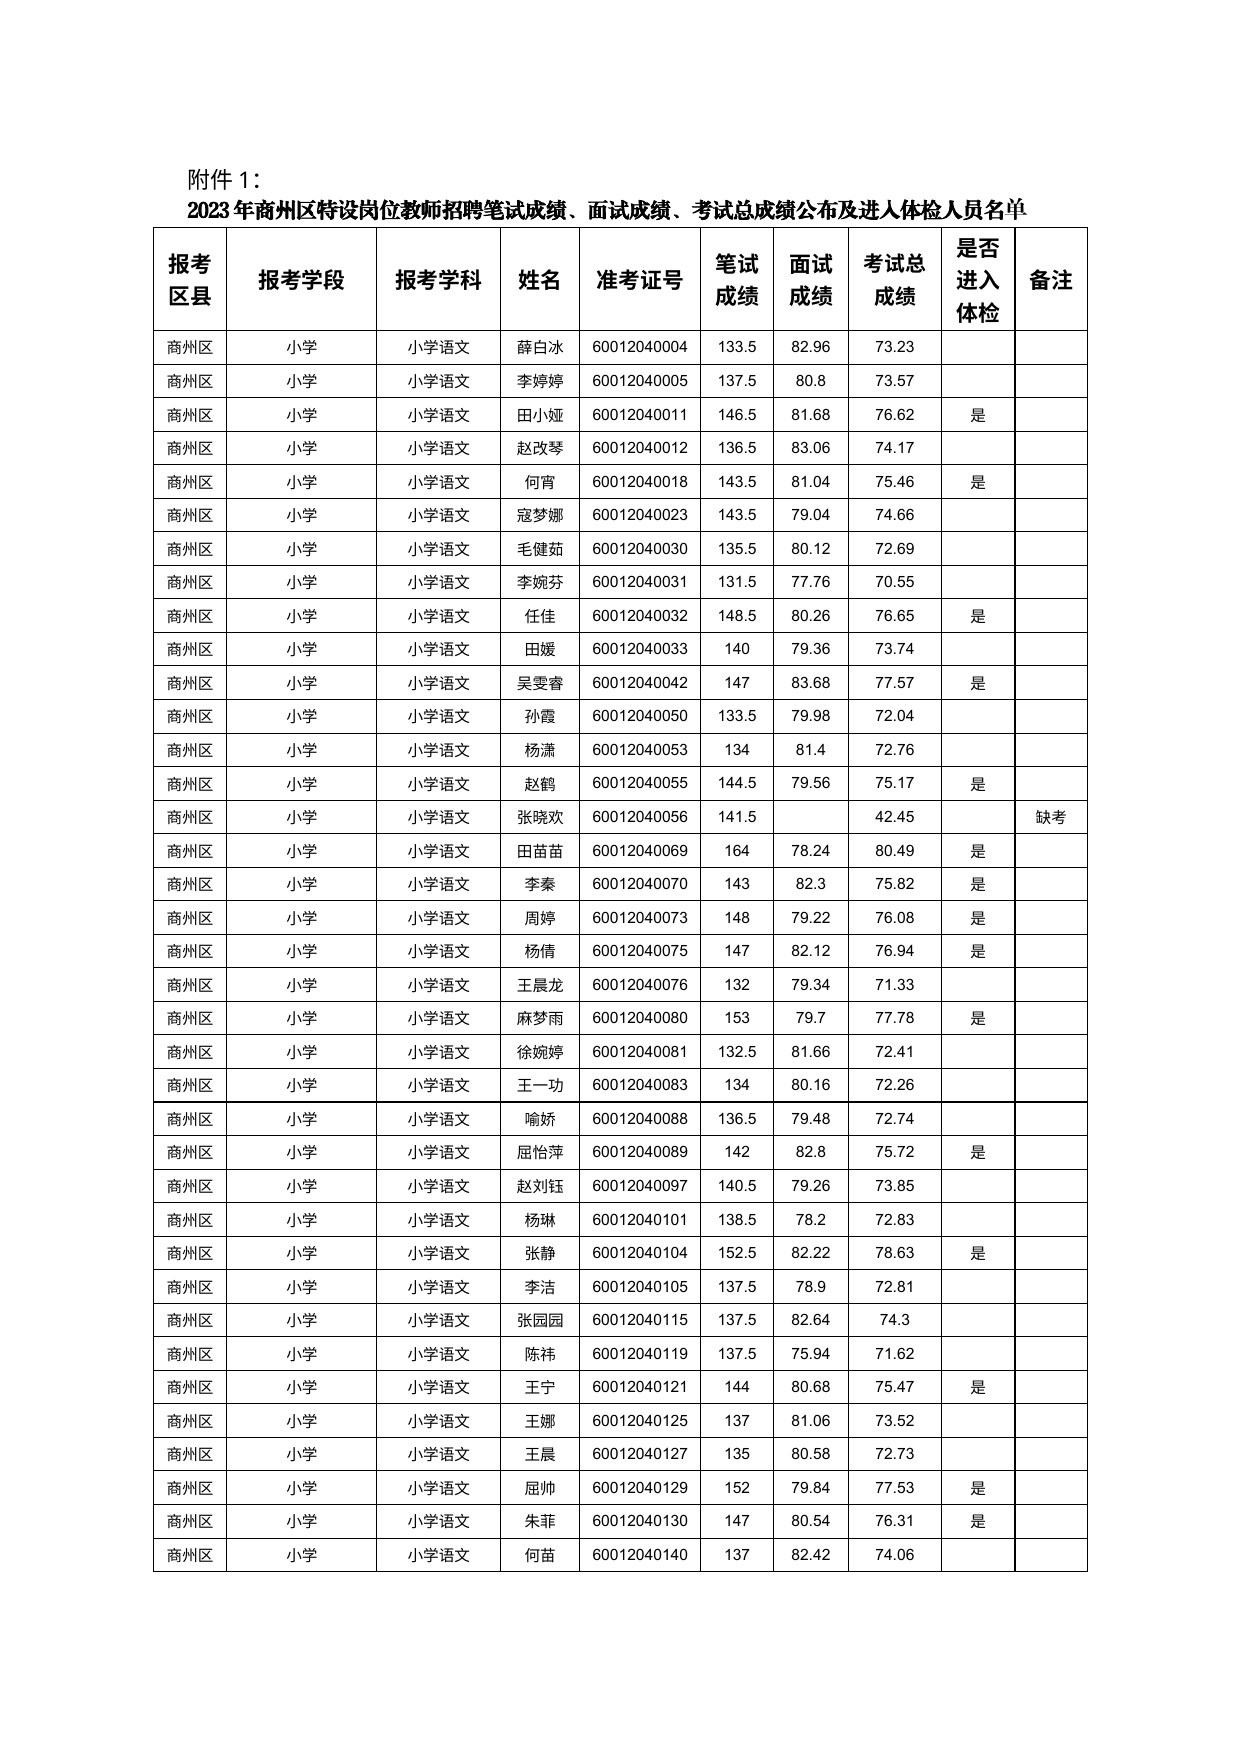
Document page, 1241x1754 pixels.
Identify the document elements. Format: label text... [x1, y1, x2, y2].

table_cell 朱菲 [501, 1505, 579, 1537]
table_cell 小学 [227, 1438, 376, 1470]
table_cell 60012040012 [580, 432, 700, 464]
table_cell [1016, 1069, 1087, 1101]
table_cell [1016, 633, 1087, 665]
table_cell 小学 [227, 801, 376, 833]
table_cell 小学语文 [377, 901, 500, 934]
table_cell 60012040033 [580, 633, 700, 665]
table_header 备注 [1016, 228, 1087, 330]
table_cell [774, 801, 848, 833]
table_cell 81.04 [774, 465, 848, 498]
table_cell 60012040070 [580, 868, 700, 900]
table_cell 82.8 [774, 1136, 848, 1168]
table_cell 商州区 [154, 499, 226, 531]
table_cell 张静 [501, 1237, 579, 1269]
table_cell [1016, 1136, 1087, 1168]
table_cell 商州区 [154, 901, 226, 934]
table_cell 79.34 [774, 968, 848, 1001]
table_cell 60012040104 [580, 1237, 700, 1269]
table_cell 小学 [227, 398, 376, 431]
table_cell [1016, 1002, 1087, 1034]
table_cell 133.5 [701, 331, 773, 363]
table_cell 小学 [227, 1069, 376, 1101]
table_cell 商州区 [154, 465, 226, 498]
table_cell 140.5 [701, 1170, 773, 1202]
table_cell 72.81 [849, 1270, 941, 1303]
table_cell 60012040076 [580, 968, 700, 1001]
table_cell 79.22 [774, 901, 848, 934]
table_cell 赵刘钰 [501, 1170, 579, 1202]
table_cell [942, 499, 1014, 531]
table_cell 薛白冰 [501, 331, 579, 363]
table_cell 杨琳 [501, 1203, 579, 1236]
table_cell 商州区 [154, 734, 226, 766]
table_cell [1016, 1471, 1087, 1504]
table_cell [1016, 1438, 1087, 1470]
table_cell 小学语文 [377, 1404, 500, 1437]
table_cell 小学 [227, 1170, 376, 1202]
table_cell 商州区 [154, 1069, 226, 1101]
table_cell 小学语文 [377, 1371, 500, 1403]
table_cell 82.12 [774, 935, 848, 967]
table_cell 60012040121 [580, 1371, 700, 1403]
table_cell 小学 [227, 1203, 376, 1236]
table_cell 小学 [227, 1505, 376, 1537]
table_cell 徐婉婷 [501, 1035, 579, 1068]
table_cell 商州区 [154, 1304, 226, 1336]
table_cell 82.22 [774, 1237, 848, 1269]
table_cell 小学语文 [377, 1471, 500, 1504]
table_cell 是 [942, 1136, 1014, 1168]
table_cell 是 [942, 1002, 1014, 1034]
table_cell 小学语文 [377, 1539, 500, 1571]
table_cell 商州区 [154, 1270, 226, 1303]
table_cell 153 [701, 1002, 773, 1034]
table_cell 83.06 [774, 432, 848, 464]
table_cell [942, 432, 1014, 464]
table_cell [1016, 1371, 1087, 1403]
table_cell 小学语文 [377, 1002, 500, 1034]
table_cell 缺考 [1016, 801, 1087, 833]
table_cell 商州区 [154, 834, 226, 867]
table_cell 小学语文 [377, 398, 500, 431]
table_cell 76.94 [849, 935, 941, 967]
table_cell 张园园 [501, 1304, 579, 1336]
table_cell [1016, 1539, 1087, 1571]
table_cell 60012040119 [580, 1337, 700, 1370]
table_cell 60012040125 [580, 1404, 700, 1437]
table_cell 152.5 [701, 1237, 773, 1269]
table_cell 小学 [227, 767, 376, 799]
table_cell [942, 801, 1014, 833]
table_cell 83.68 [774, 666, 848, 699]
table_cell 137 [701, 1539, 773, 1571]
table_cell [1016, 666, 1087, 699]
table_cell [1016, 834, 1087, 867]
table_cell 77.57 [849, 666, 941, 699]
table_cell 60012040023 [580, 499, 700, 531]
table_cell 小学语文 [377, 1304, 500, 1336]
table_cell [1016, 365, 1087, 397]
table_cell 131.5 [701, 566, 773, 598]
table_cell 小学语文 [377, 1103, 500, 1135]
table_cell 76.65 [849, 599, 941, 632]
table_cell 小学 [227, 1136, 376, 1168]
table_cell 75.46 [849, 465, 941, 498]
table_cell 72.73 [849, 1438, 941, 1470]
table_cell 小学语文 [377, 834, 500, 867]
table_header 准考证号 [580, 228, 700, 330]
table_cell 是 [942, 767, 1014, 799]
table_cell 商州区 [154, 1438, 226, 1470]
table_cell 是 [942, 599, 1014, 632]
table_cell 商州区 [154, 633, 226, 665]
table_cell 82.3 [774, 868, 848, 900]
table_cell 78.2 [774, 1203, 848, 1236]
table_cell 田媛 [501, 633, 579, 665]
table_cell 商州区 [154, 398, 226, 431]
table_cell 小学语文 [377, 1505, 500, 1537]
table_cell 小学 [227, 331, 376, 363]
table_cell 134 [701, 734, 773, 766]
table_cell [1016, 868, 1087, 900]
table_cell [942, 1035, 1014, 1068]
table_cell 周婷 [501, 901, 579, 934]
table_cell 72.26 [849, 1069, 941, 1101]
table_cell 81.66 [774, 1035, 848, 1068]
table_cell 小学语文 [377, 767, 500, 799]
table_cell 商州区 [154, 1035, 226, 1068]
table_cell 152 [701, 1471, 773, 1504]
table_cell 78.24 [774, 834, 848, 867]
table_cell 李秦 [501, 868, 579, 900]
table_cell 是 [942, 465, 1014, 498]
table_cell 79.36 [774, 633, 848, 665]
table_cell [1016, 1505, 1087, 1537]
table_cell 74.06 [849, 1539, 941, 1571]
table_cell [942, 532, 1014, 565]
table_cell 78.9 [774, 1270, 848, 1303]
table_cell 75.94 [774, 1337, 848, 1370]
list 2023年商州区特设岗位教师招聘笔试成绩、面试成绩、考试总成绩公布及进入体检人员名单 [187, 194, 1053, 227]
table_cell 小学语文 [377, 532, 500, 565]
table_cell 商州区 [154, 1002, 226, 1034]
table_cell 60012040129 [580, 1471, 700, 1504]
table_cell 小学语文 [377, 1069, 500, 1101]
table_cell 赵改琴 [501, 432, 579, 464]
table_cell [1016, 1404, 1087, 1437]
table_cell [1016, 532, 1087, 565]
table_cell 144 [701, 1371, 773, 1403]
table_cell 75.47 [849, 1371, 941, 1403]
table_cell 76.62 [849, 398, 941, 431]
table_cell 杨倩 [501, 935, 579, 967]
table_cell 是 [942, 1471, 1014, 1504]
table_cell [942, 1170, 1014, 1202]
table_cell 商州区 [154, 1203, 226, 1236]
table_cell 是 [942, 398, 1014, 431]
table_cell 73.74 [849, 633, 941, 665]
table_cell 60012040018 [580, 465, 700, 498]
table_cell 小学语文 [377, 599, 500, 632]
table_cell 81.06 [774, 1404, 848, 1437]
table_cell 60012040097 [580, 1170, 700, 1202]
table_cell 商州区 [154, 1505, 226, 1537]
table_cell 143.5 [701, 499, 773, 531]
table_cell 138.5 [701, 1203, 773, 1236]
table_cell 吴雯睿 [501, 666, 579, 699]
table_cell 商州区 [154, 700, 226, 732]
table_cell 小学 [227, 566, 376, 598]
table_cell 137.5 [701, 1270, 773, 1303]
table_header 笔试成绩 [701, 228, 773, 330]
table_cell [1016, 465, 1087, 498]
table_cell [1016, 734, 1087, 766]
table_cell 小学 [227, 700, 376, 732]
table_cell 小学语文 [377, 1337, 500, 1370]
table_cell 小学 [227, 901, 376, 934]
table_header 面试成绩 [774, 228, 848, 330]
table_cell 商州区 [154, 432, 226, 464]
table_cell 陈祎 [501, 1337, 579, 1370]
table_cell 75.72 [849, 1136, 941, 1168]
table_cell 小学语文 [377, 801, 500, 833]
table_cell 74.3 [849, 1304, 941, 1336]
table_cell 小学语文 [377, 868, 500, 900]
table_cell 135 [701, 1438, 773, 1470]
table_cell 是 [942, 935, 1014, 967]
table_cell 143.5 [701, 465, 773, 498]
table_cell 是 [942, 666, 1014, 699]
table_cell 80.68 [774, 1371, 848, 1403]
table_cell 李婷婷 [501, 365, 579, 397]
table_cell 小学 [227, 968, 376, 1001]
table_cell 71.62 [849, 1337, 941, 1370]
table_cell 喻娇 [501, 1103, 579, 1135]
table_cell 76.31 [849, 1505, 941, 1537]
table_cell 147 [701, 1505, 773, 1537]
table_cell 小学语文 [377, 566, 500, 598]
table_cell 73.85 [849, 1170, 941, 1202]
table_cell 80.16 [774, 1069, 848, 1101]
table_cell 小学语文 [377, 1170, 500, 1202]
table_header 报考学段 [227, 228, 376, 330]
table_cell 60012040081 [580, 1035, 700, 1068]
table_cell [942, 1203, 1014, 1236]
table_cell 60012040105 [580, 1270, 700, 1303]
table_cell [1016, 1035, 1087, 1068]
table_cell [942, 1103, 1014, 1135]
table_cell [1016, 398, 1087, 431]
table_cell 141.5 [701, 801, 773, 833]
table_cell 小学 [227, 465, 376, 498]
table_cell 137.5 [701, 1304, 773, 1336]
table_cell 73.52 [849, 1404, 941, 1437]
table_cell 是 [942, 1371, 1014, 1403]
table_cell 60012040031 [580, 566, 700, 598]
table_cell 麻梦雨 [501, 1002, 579, 1034]
table_cell 79.48 [774, 1103, 848, 1135]
table_cell 82.42 [774, 1539, 848, 1571]
table_cell [942, 968, 1014, 1001]
table_cell 133.5 [701, 700, 773, 732]
table_cell 小学 [227, 666, 376, 699]
table_cell 72.74 [849, 1103, 941, 1135]
table_cell [942, 365, 1014, 397]
table_cell 小学 [227, 432, 376, 464]
table_cell 小学 [227, 734, 376, 766]
table_cell 60012040050 [580, 700, 700, 732]
table_cell 74.17 [849, 432, 941, 464]
table_cell 是 [942, 834, 1014, 867]
table_cell 王晨龙 [501, 968, 579, 1001]
table_cell 小学语文 [377, 1438, 500, 1470]
list 附件1： [187, 162, 1053, 194]
table_cell 王宁 [501, 1371, 579, 1403]
table_cell [1016, 1237, 1087, 1269]
table_cell [1016, 499, 1087, 531]
table_cell 137.5 [701, 1337, 773, 1370]
table_cell [1016, 1304, 1087, 1336]
table_cell [942, 331, 1014, 363]
table_cell [1016, 1203, 1087, 1236]
table_cell 是 [942, 1237, 1014, 1269]
table_cell 73.57 [849, 365, 941, 397]
table_cell 田苗苗 [501, 834, 579, 867]
table_cell 商州区 [154, 868, 226, 900]
table_cell 小学语文 [377, 432, 500, 464]
table_cell 146.5 [701, 398, 773, 431]
table_cell 80.58 [774, 1438, 848, 1470]
table_cell 小学 [227, 532, 376, 565]
table_cell [942, 633, 1014, 665]
table_cell 72.41 [849, 1035, 941, 1068]
table_cell 80.54 [774, 1505, 848, 1537]
table_cell 77.53 [849, 1471, 941, 1504]
table_cell [1016, 1270, 1087, 1303]
table_cell 小学 [227, 1304, 376, 1336]
table_cell 任佳 [501, 599, 579, 632]
table_cell 148.5 [701, 599, 773, 632]
table_cell 小学语文 [377, 1270, 500, 1303]
table_cell 60012040005 [580, 365, 700, 397]
table_cell 72.76 [849, 734, 941, 766]
table_cell 李婉芬 [501, 566, 579, 598]
table_cell [942, 1539, 1014, 1571]
table_cell 60012040140 [580, 1539, 700, 1571]
table_cell 60012040088 [580, 1103, 700, 1135]
table_cell 60012040032 [580, 599, 700, 632]
table_cell 何苗 [501, 1539, 579, 1571]
table_cell 小学语文 [377, 935, 500, 967]
table_cell 小学语文 [377, 331, 500, 363]
table_cell 商州区 [154, 1539, 226, 1571]
table_cell 60012040130 [580, 1505, 700, 1537]
table_cell 小学 [227, 868, 376, 900]
table_cell 王娜 [501, 1404, 579, 1437]
table_cell 商州区 [154, 1337, 226, 1370]
table_cell 毛健茹 [501, 532, 579, 565]
table_cell 王晨 [501, 1438, 579, 1470]
table_cell [1016, 1337, 1087, 1370]
table_cell 小学语文 [377, 465, 500, 498]
table_cell 79.56 [774, 767, 848, 799]
table_cell [1016, 1170, 1087, 1202]
table_cell 小学 [227, 1337, 376, 1370]
table_cell 小学 [227, 1035, 376, 1068]
table_cell 赵鹤 [501, 767, 579, 799]
table_cell 商州区 [154, 767, 226, 799]
table_cell 79.04 [774, 499, 848, 531]
table_cell [942, 1337, 1014, 1370]
table_cell 商州区 [154, 801, 226, 833]
table_cell 75.17 [849, 767, 941, 799]
table_cell 80.26 [774, 599, 848, 632]
table_cell 72.69 [849, 532, 941, 565]
table_cell 74.66 [849, 499, 941, 531]
table_cell 60012040042 [580, 666, 700, 699]
table_cell 60012040083 [580, 1069, 700, 1101]
table_cell [1016, 566, 1087, 598]
table_cell 李洁 [501, 1270, 579, 1303]
table_cell [1016, 599, 1087, 632]
table_cell 75.82 [849, 868, 941, 900]
table_cell 张晓欢 [501, 801, 579, 833]
table_cell [1016, 331, 1087, 363]
table_cell 小学语文 [377, 1035, 500, 1068]
table_cell 60012040055 [580, 767, 700, 799]
table_cell 60012040073 [580, 901, 700, 934]
table_cell 是 [942, 1505, 1014, 1537]
table_cell 147 [701, 935, 773, 967]
table_cell [1016, 700, 1087, 732]
table_cell [942, 734, 1014, 766]
table_cell 小学 [227, 1539, 376, 1571]
table_cell 何宵 [501, 465, 579, 498]
table_cell [942, 700, 1014, 732]
table_cell 小学语文 [377, 499, 500, 531]
table_cell 商州区 [154, 566, 226, 598]
table_cell 商州区 [154, 599, 226, 632]
table_cell 小学语文 [377, 365, 500, 397]
table_cell [1016, 968, 1087, 1001]
table_cell 60012040080 [580, 1002, 700, 1034]
table_cell 小学 [227, 935, 376, 967]
table_cell [1016, 1103, 1087, 1135]
table_cell 136.5 [701, 1103, 773, 1135]
table_cell 134 [701, 1069, 773, 1101]
table_cell 小学 [227, 365, 376, 397]
table_cell 60012040011 [580, 398, 700, 431]
table_cell 147 [701, 666, 773, 699]
table_cell 是 [942, 901, 1014, 934]
table_cell 小学 [227, 1404, 376, 1437]
table_cell 140 [701, 633, 773, 665]
table_cell [942, 1438, 1014, 1470]
table_cell 小学 [227, 1371, 376, 1403]
table_cell 商州区 [154, 365, 226, 397]
table_cell 商州区 [154, 1237, 226, 1269]
table_cell 孙霞 [501, 700, 579, 732]
table_cell 79.84 [774, 1471, 848, 1504]
table_cell 小学 [227, 599, 376, 632]
table_cell 80.49 [849, 834, 941, 867]
table_cell 杨潇 [501, 734, 579, 766]
table_cell 商州区 [154, 968, 226, 1001]
table_cell [942, 1069, 1014, 1101]
table_cell 田小娅 [501, 398, 579, 431]
table_cell 屈怡萍 [501, 1136, 579, 1168]
table_cell 商州区 [154, 1404, 226, 1437]
table_cell 79.98 [774, 700, 848, 732]
table_header 报考区县 [154, 228, 226, 330]
table_cell 70.55 [849, 566, 941, 598]
table_cell 小学 [227, 499, 376, 531]
table_cell 小学语文 [377, 1237, 500, 1269]
table_cell 是 [942, 868, 1014, 900]
table_cell 王一功 [501, 1069, 579, 1101]
table_cell 60012040089 [580, 1136, 700, 1168]
table_cell 小学 [227, 633, 376, 665]
table_cell 商州区 [154, 1471, 226, 1504]
table_cell 81.4 [774, 734, 848, 766]
table_cell [942, 1404, 1014, 1437]
table_cell 132.5 [701, 1035, 773, 1068]
table_header 报考学科 [377, 228, 500, 330]
table_cell 137 [701, 1404, 773, 1437]
table_cell 小学语文 [377, 700, 500, 732]
table_cell 60012040115 [580, 1304, 700, 1336]
table_header 是否进入体检 [942, 228, 1014, 330]
table_cell 82.64 [774, 1304, 848, 1336]
table_cell 小学语文 [377, 734, 500, 766]
table_cell [1016, 935, 1087, 967]
table_cell 136.5 [701, 432, 773, 464]
table_cell 小学 [227, 1270, 376, 1303]
table_cell 60012040004 [580, 331, 700, 363]
table_cell 82.96 [774, 331, 848, 363]
table_cell 商州区 [154, 935, 226, 967]
table_cell 商州区 [154, 331, 226, 363]
table_header 考试总成绩 [849, 228, 941, 330]
table_cell 60012040127 [580, 1438, 700, 1470]
table_cell [1016, 901, 1087, 934]
table_cell 商州区 [154, 1170, 226, 1202]
table_cell 寇梦娜 [501, 499, 579, 531]
table_cell 60012040069 [580, 834, 700, 867]
table_cell 小学 [227, 1002, 376, 1034]
table_cell 72.83 [849, 1203, 941, 1236]
table_cell 商州区 [154, 532, 226, 565]
table_cell [942, 566, 1014, 598]
table_cell 135.5 [701, 532, 773, 565]
table_cell 小学 [227, 1103, 376, 1135]
table_cell [1016, 432, 1087, 464]
table_cell 81.68 [774, 398, 848, 431]
table_cell 73.23 [849, 331, 941, 363]
table_cell 小学 [227, 834, 376, 867]
table_cell 77.76 [774, 566, 848, 598]
table_cell 60012040053 [580, 734, 700, 766]
table_cell 137.5 [701, 365, 773, 397]
table_cell 77.78 [849, 1002, 941, 1034]
table_cell [942, 1270, 1014, 1303]
table_cell 144.5 [701, 767, 773, 799]
table_cell 148 [701, 901, 773, 934]
table_cell 小学语文 [377, 633, 500, 665]
table_cell 142 [701, 1136, 773, 1168]
table_cell 小学语文 [377, 968, 500, 1001]
table_cell 屈帅 [501, 1471, 579, 1504]
table_cell 商州区 [154, 1103, 226, 1135]
table_cell 商州区 [154, 1136, 226, 1168]
table_cell 80.8 [774, 365, 848, 397]
table_cell 60012040075 [580, 935, 700, 967]
table_cell 小学语文 [377, 1136, 500, 1168]
table_cell 商州区 [154, 666, 226, 699]
table_cell [942, 1304, 1014, 1336]
table_cell 小学 [227, 1237, 376, 1269]
table_cell 42.45 [849, 801, 941, 833]
table_cell 132 [701, 968, 773, 1001]
table_cell 商州区 [154, 1371, 226, 1403]
table_header 姓名 [501, 228, 579, 330]
table_cell 164 [701, 834, 773, 867]
table_cell 60012040030 [580, 532, 700, 565]
table_cell 79.26 [774, 1170, 848, 1202]
table_cell 72.04 [849, 700, 941, 732]
table_cell 小学语文 [377, 1203, 500, 1236]
table_cell 71.33 [849, 968, 941, 1001]
table_cell 小学语文 [377, 666, 500, 699]
table_cell [1016, 767, 1087, 799]
table_cell 76.08 [849, 901, 941, 934]
table_cell 78.63 [849, 1237, 941, 1269]
table_cell 80.12 [774, 532, 848, 565]
table_cell 79.7 [774, 1002, 848, 1034]
table_cell 小学 [227, 1471, 376, 1504]
table_cell 60012040056 [580, 801, 700, 833]
table_cell 60012040101 [580, 1203, 700, 1236]
table_cell 143 [701, 868, 773, 900]
